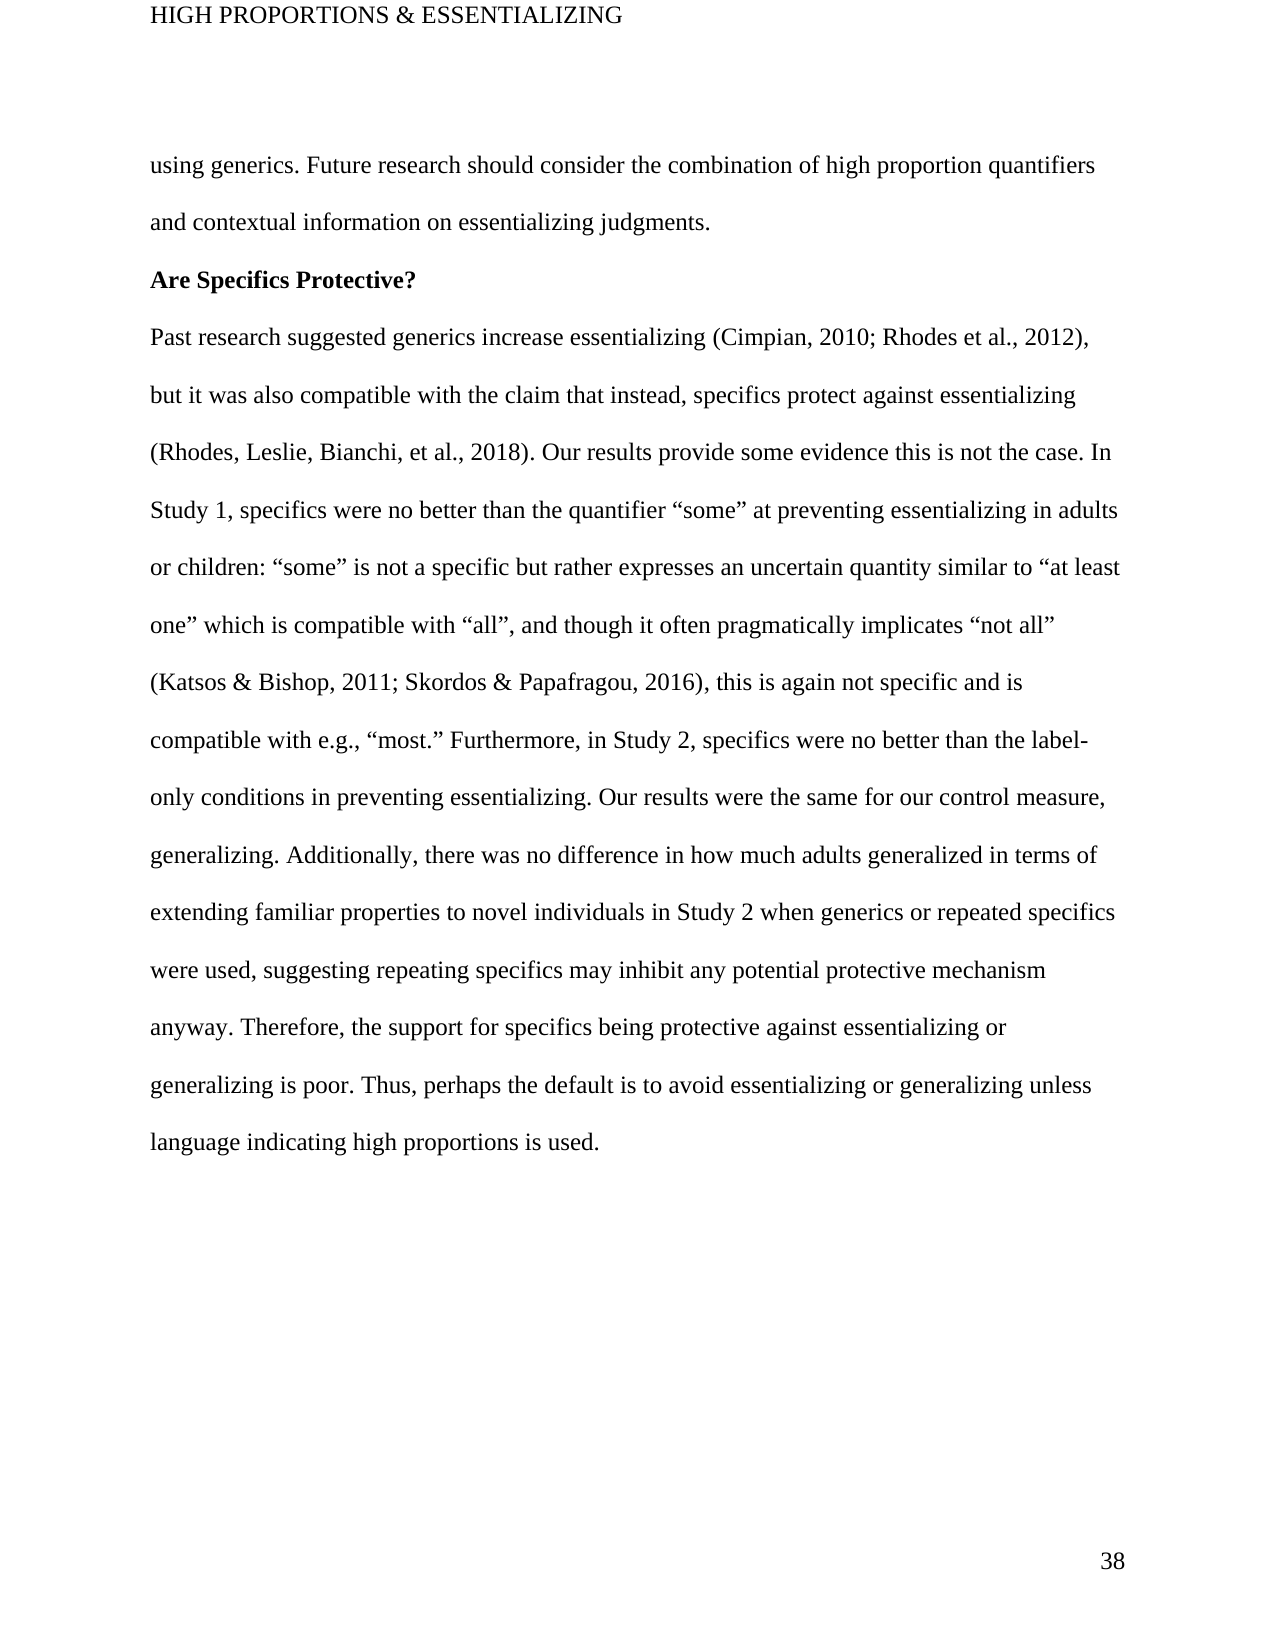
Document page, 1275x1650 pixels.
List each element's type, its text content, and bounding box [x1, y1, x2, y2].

text Are Specifics Protective? [150, 265, 1125, 294]
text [150, 150, 1125, 236]
